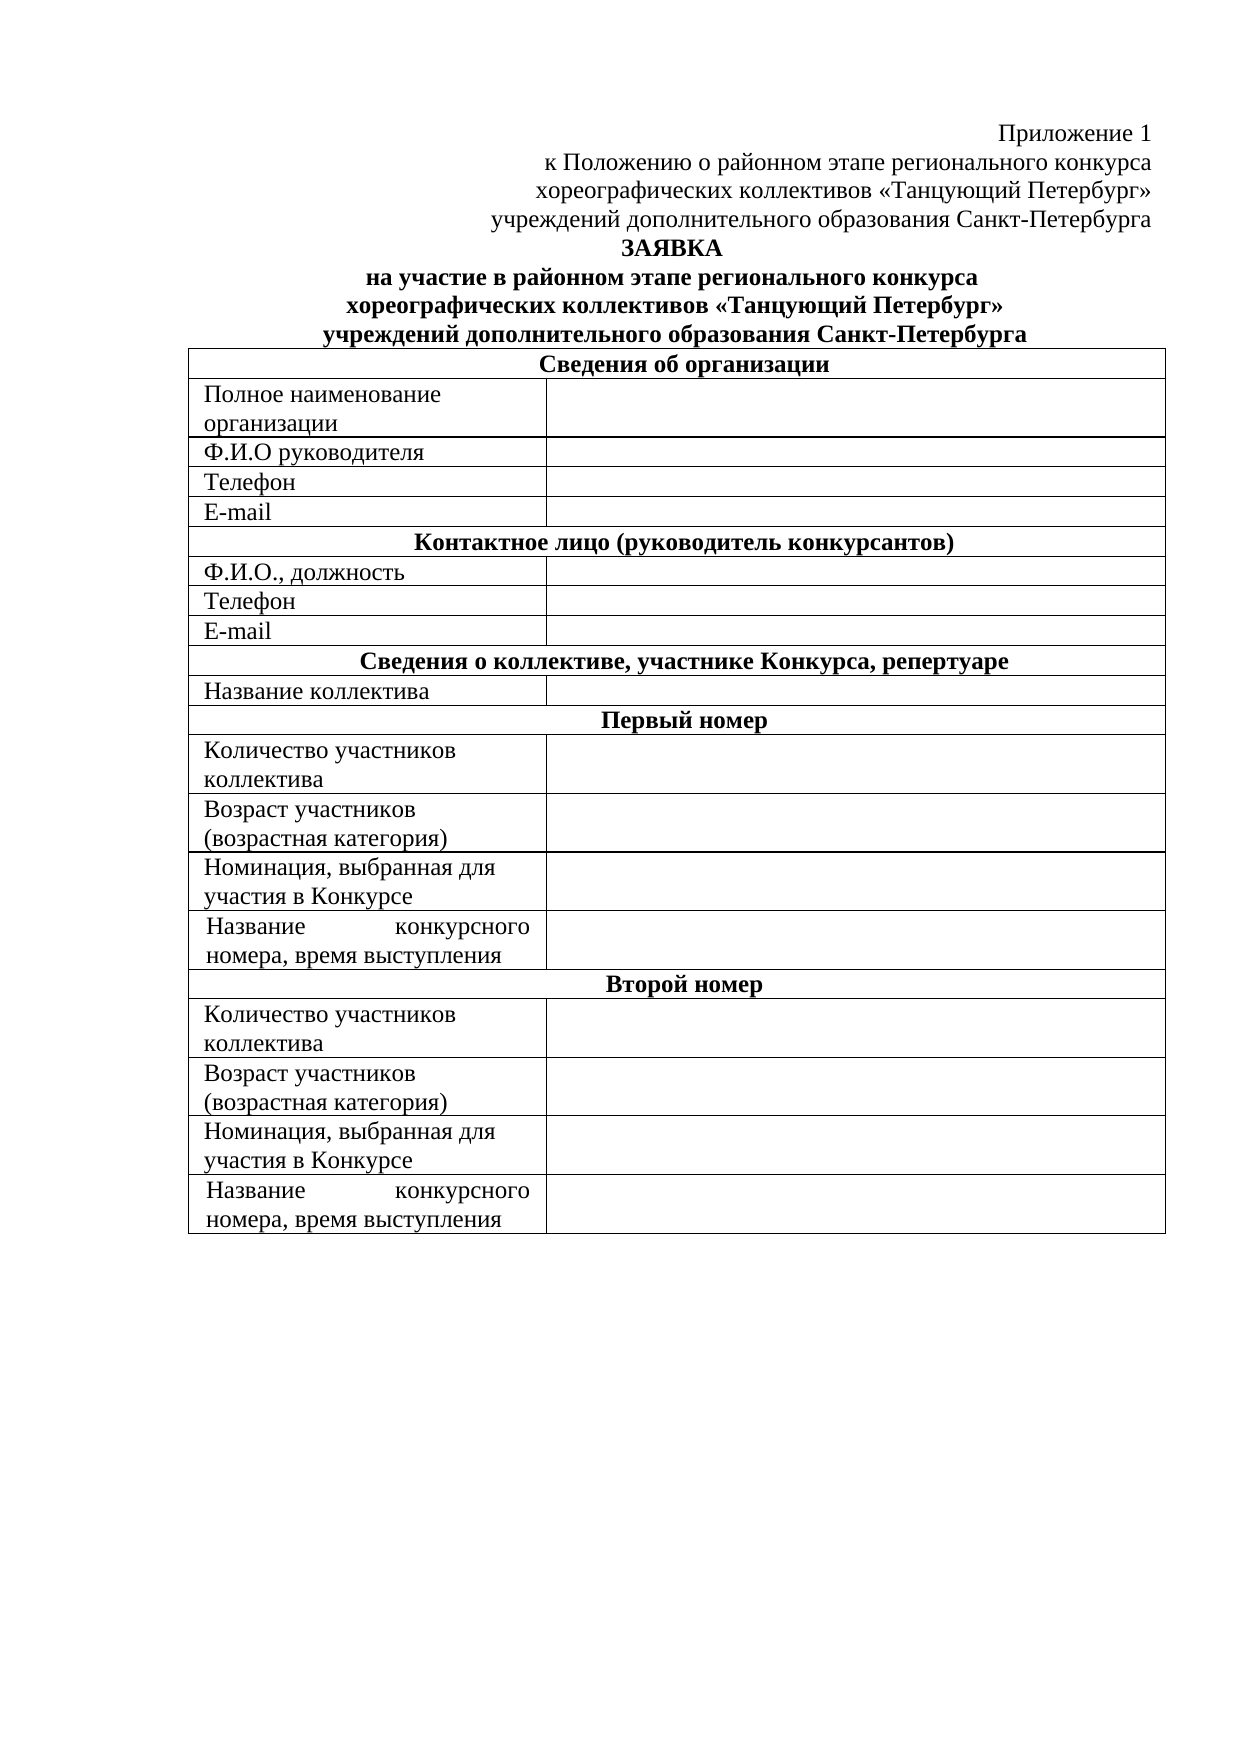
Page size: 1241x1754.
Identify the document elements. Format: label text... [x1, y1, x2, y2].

text Приложение 1 [177, 118, 1152, 147]
table_cell E-mail [189, 497, 546, 526]
table_cell [547, 616, 1165, 645]
text учреждений дополнительного образования Санкт-Петербурга [192, 204, 1152, 233]
table_cell Ф.И.О руководителя [189, 438, 546, 466]
table_cell E-mail [189, 616, 546, 645]
table_cell [547, 853, 1165, 910]
table_cell Сведения о коллективе, участнике Конкурса, репертуаре [189, 646, 1165, 675]
table_cell [547, 999, 1165, 1057]
table_cell [547, 438, 1165, 466]
table_cell [547, 1175, 1165, 1232]
text ЗАЯВКА [192, 233, 1152, 262]
table_cell Ф.И.О., должность [189, 557, 546, 585]
table_cell [547, 1058, 1165, 1115]
table_cell [547, 467, 1165, 496]
table_cell [547, 497, 1165, 526]
table_cell Полное наименование организации [189, 379, 546, 436]
table_cell Номинация, выбранная для участия в Конкурсе [189, 853, 546, 910]
table_cell [547, 794, 1165, 851]
table_cell [547, 379, 1165, 436]
table_cell Первый номер [189, 706, 1165, 734]
table_cell Контактное лицо (руководитель конкурсантов) [189, 527, 1165, 556]
table_cell Возраст участников (возрастная категория) [189, 794, 546, 851]
table_cell [547, 1116, 1165, 1174]
table_cell Телефон [189, 467, 546, 496]
table_cell [547, 586, 1165, 615]
text учреждений дополнительного образования Санкт-Петербурга [192, 319, 1152, 348]
text на участие в районном этапе регионального конкурса [192, 262, 1152, 291]
table_cell Количество участников коллектива [189, 735, 546, 793]
table_cell Название конкурсного номера, время выступления [189, 1175, 546, 1232]
text хореографических коллективов «Танцующий Петербург» [192, 291, 1152, 319]
text к Положению о районном этапе регионального конкурса [192, 147, 1152, 176]
table_cell Второй номер [189, 970, 1165, 998]
text хореографических коллективов «Танцующий Петербург» [192, 176, 1152, 204]
table_header Сведения об организации [189, 349, 1165, 378]
table_cell Телефон [189, 586, 546, 615]
table_cell Номинация, выбранная для участия в Конкурсе [189, 1116, 546, 1174]
table_cell [547, 676, 1165, 704]
table_cell Название коллектива [189, 676, 546, 704]
table_cell [547, 735, 1165, 793]
table_cell [547, 911, 1165, 968]
table_cell Возраст участников (возрастная категория) [189, 1058, 546, 1115]
table_cell [547, 557, 1165, 585]
table_cell Название конкурсного номера, время выступления [189, 911, 546, 968]
table_cell Количество участников коллектива [189, 999, 546, 1057]
